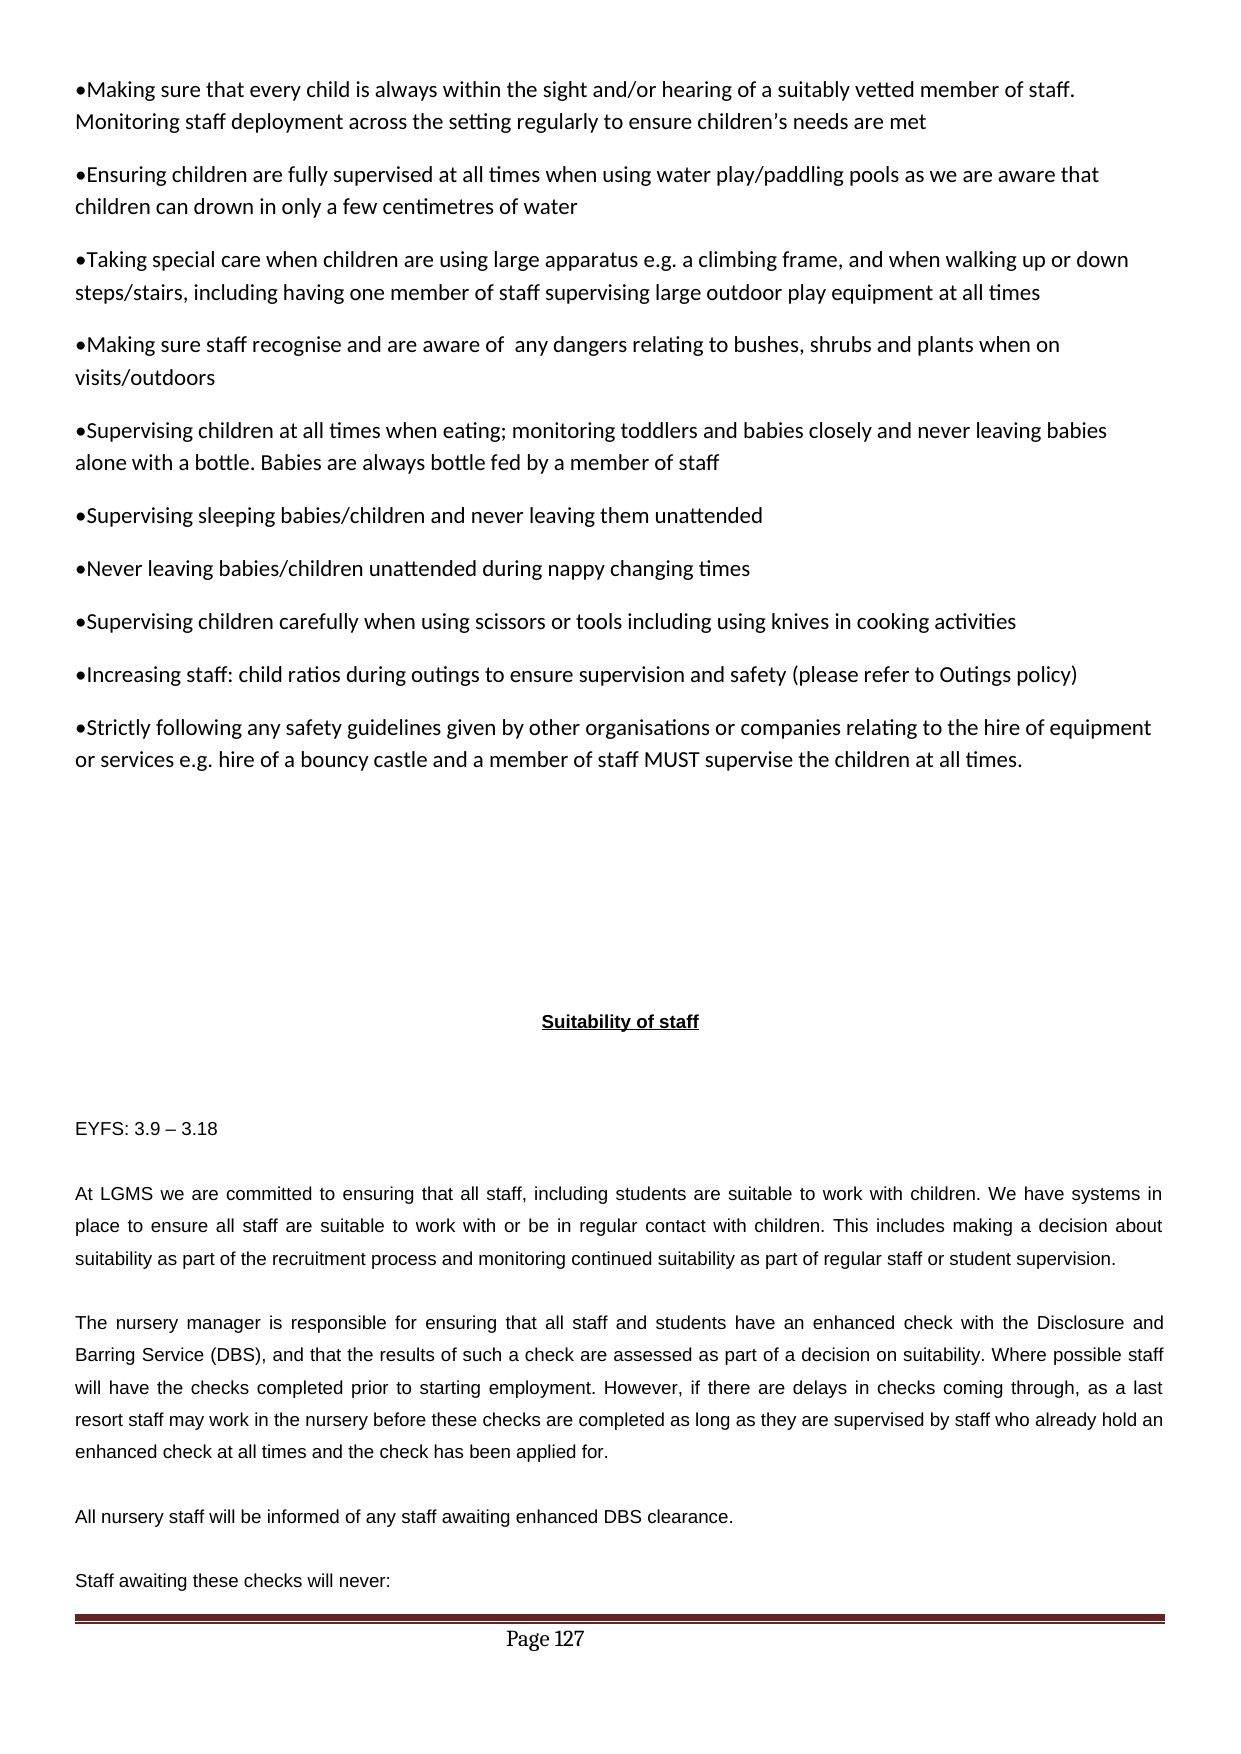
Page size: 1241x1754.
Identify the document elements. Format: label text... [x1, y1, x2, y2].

text •Ensuring children are fully supervised at all times when using water play/paddling pools as we are aware that children can drown in only a few centimetres of water [75, 160, 1165, 220]
text Staff awaiting these checks will never: [75, 1570, 1165, 1592]
text •Making sure that every child is always within the sight and/or hearing of a suitably vetted member of staff. Monitoring staff deployment across the setting regularly to ensure children’s needs are met [75, 75, 1165, 135]
text •Taking special care when children are using large apparatus e.g. a climbing frame, and when walking up or down steps/stairs, including having one member of staff supervising large outdoor play equipment at all times [75, 245, 1165, 306]
text •Never leaving babies/children unattended during nappy changing times [75, 554, 1165, 582]
text •Supervising children carefully when using scissors or tools including using knives in cooking activities [75, 607, 1165, 635]
text •Supervising sleeping babies/children and never leaving them unattended [75, 501, 1165, 529]
text •Making sure staff recognise and are aware of any dangers relating to bushes, shrubs and plants when on visits/outdoors [75, 331, 1165, 391]
text •Increasing staff: child ratios during outings to ensure supervision and safety (please refer to Outings policy) [75, 660, 1165, 688]
text EYFS: 3.9 – 3.18 [75, 1118, 1165, 1140]
text All nursery staff will be informed of any staff awaiting enhanced DBS clearance. [75, 1506, 1165, 1527]
text The nursery manager is responsible for ensuring that all staff and students have an enhanced check with the Disclosure and Barring Service (DBS), and that the results of such a check are assessed as part of a decision on suitability. Where possible staff will have the checks completed prior to starting employment. However, if there are delays in checks coming through, as a last resort staff may work in the nursery before these checks are completed as long as they are supervised by staff who already hold an enhanced check at all times and the check has been applied for. [75, 1312, 1165, 1463]
text Suitability of staff [75, 1010, 1165, 1032]
text At LGMS we are committed to ensuring that all staff, including students are suitable to work with children. We have systems in place to ensure all staff are suitable to work with or be in regular contact with children. This includes making a decision about suitability as part of the recruitment process and monitoring continued suitability as part of regular staff or student supervision. [75, 1183, 1165, 1269]
text •Strictly following any safety guidelines given by other organisations or companies relating to the hire of equipment or services e.g. hire of a bouncy castle and a member of staff MUST supervise the children at all times. [75, 713, 1165, 773]
text •Supervising children at all times when eating; monitoring toddlers and babies closely and never leaving babies alone with a bottle. Babies are always bottle fed by a member of staff [75, 416, 1165, 476]
